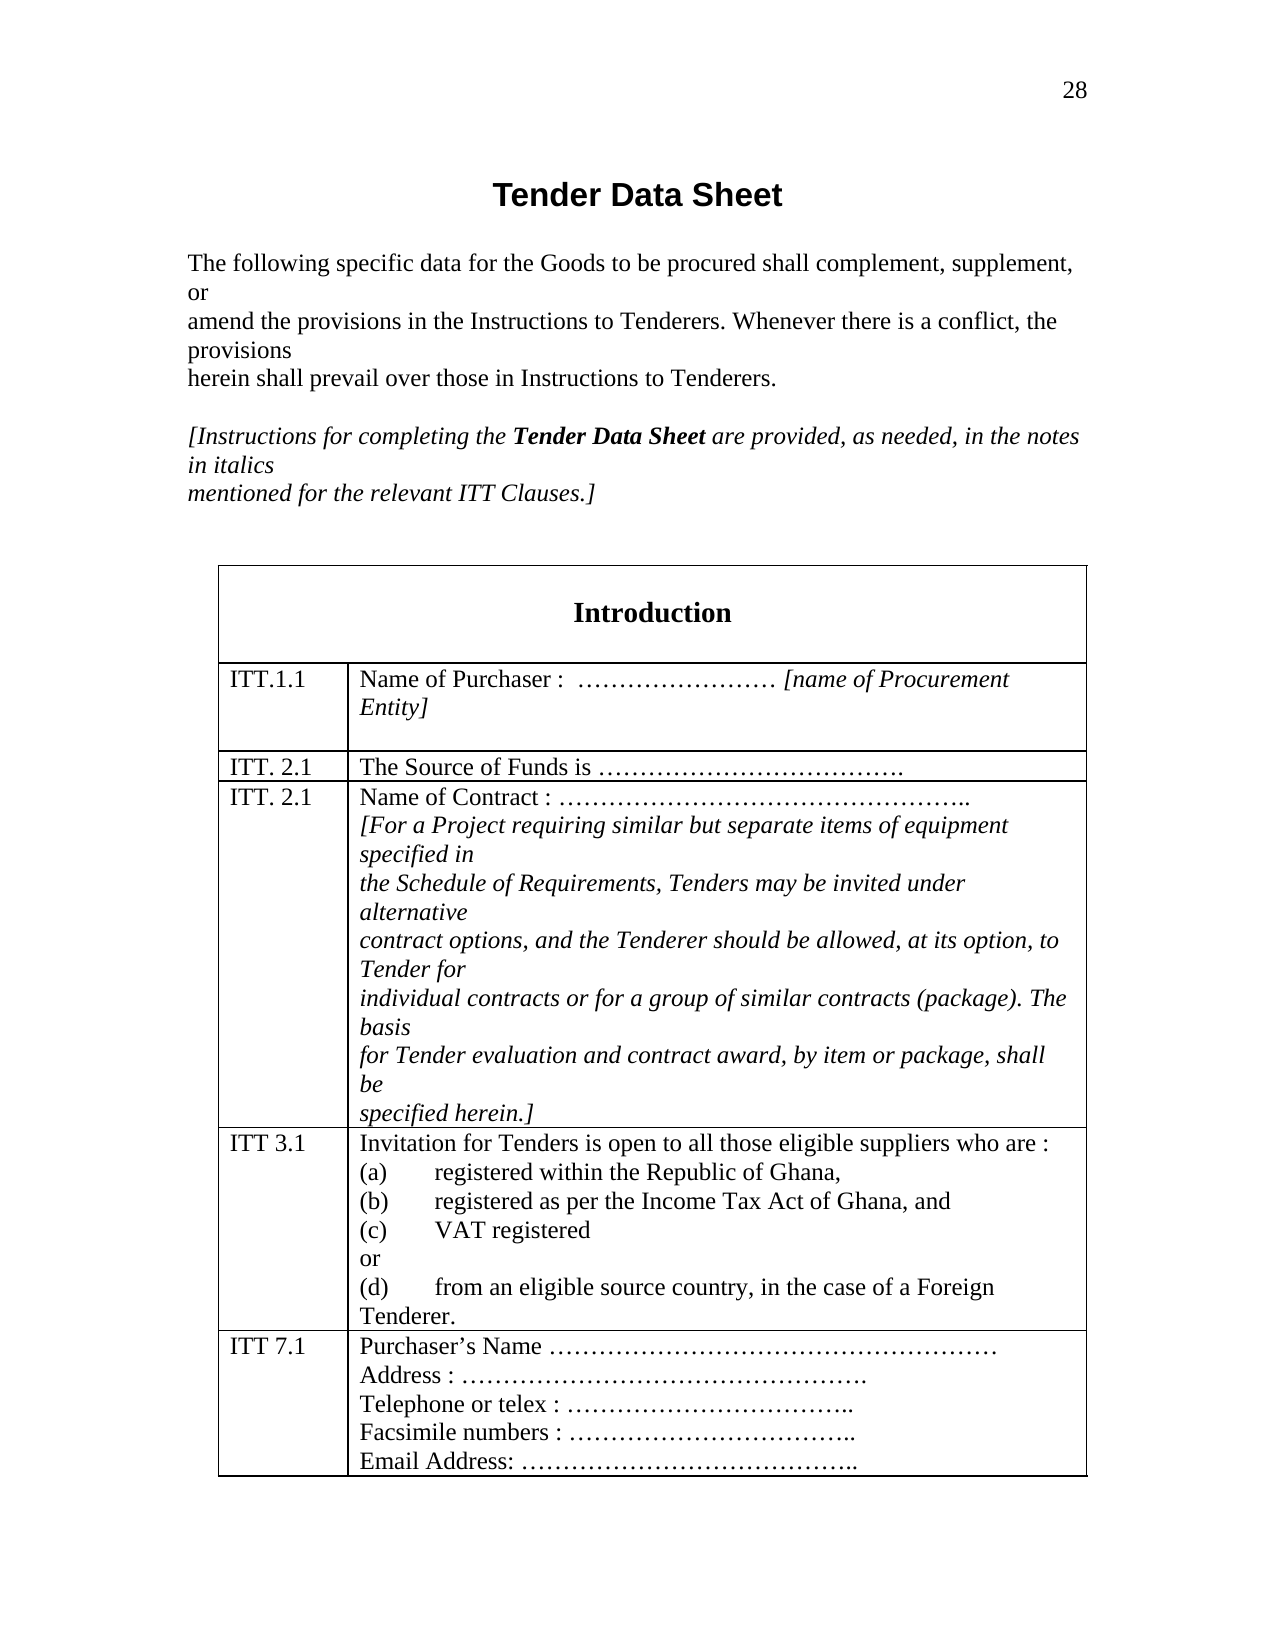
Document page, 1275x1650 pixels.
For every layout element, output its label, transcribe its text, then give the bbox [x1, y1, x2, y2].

table_cell The Source of Funds is ………………………………. [349, 752, 1086, 780]
text herein shall prevail over those in Instructions to Tenderers. [187, 363, 1087, 392]
table_cell Name of Contract : ………………………………………….. [For a Project requiring similar but separate items of equipment specified in the Schedule of Requirements, Tenders may be invited under alternative contract options, and the Tenderer should be allowed, at its option, to Tender for individual contracts or for a group of similar contracts (package). The basis for Tender evaluation and contract award, by item or package, shall be specified herein.] [349, 782, 1086, 1127]
table_cell Name of Purchaser : …………………… [name of Procurement Entity] [349, 664, 1086, 750]
table_cell ITT. 2.1 [219, 752, 347, 780]
table_cell ITT 7.1 [219, 1331, 347, 1475]
text amend the provisions in the Instructions to Tenderers. Whenever there is a conflict, the provisions [187, 306, 1087, 363]
table_cell Invitation for Tenders is open to all those eligible suppliers who are : (a) registered within the , (b) registered as per the Income Tax Act of Ghana, and (c) VAT registered or (d) from an eligible source country, in the case of a Foreign Tenderer. [349, 1128, 1086, 1330]
table_cell ITT.1.1 [219, 664, 347, 750]
subtitle Tender Data Sheet [187, 175, 1087, 213]
text mentioned for the relevant ITT Clauses.] [187, 478, 1087, 507]
table_header [219, 566, 1086, 662]
table_cell ITT 3.1 [219, 1128, 347, 1330]
text The following specific data for the Goods to be procured shall complement, supplement, or [187, 248, 1087, 306]
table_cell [349, 1331, 1086, 1475]
table_cell ITT. 2.1 [219, 782, 347, 1127]
text [Instructions for completing the Tender Data Sheet are provided, as needed, in the notes in italics [187, 421, 1087, 478]
